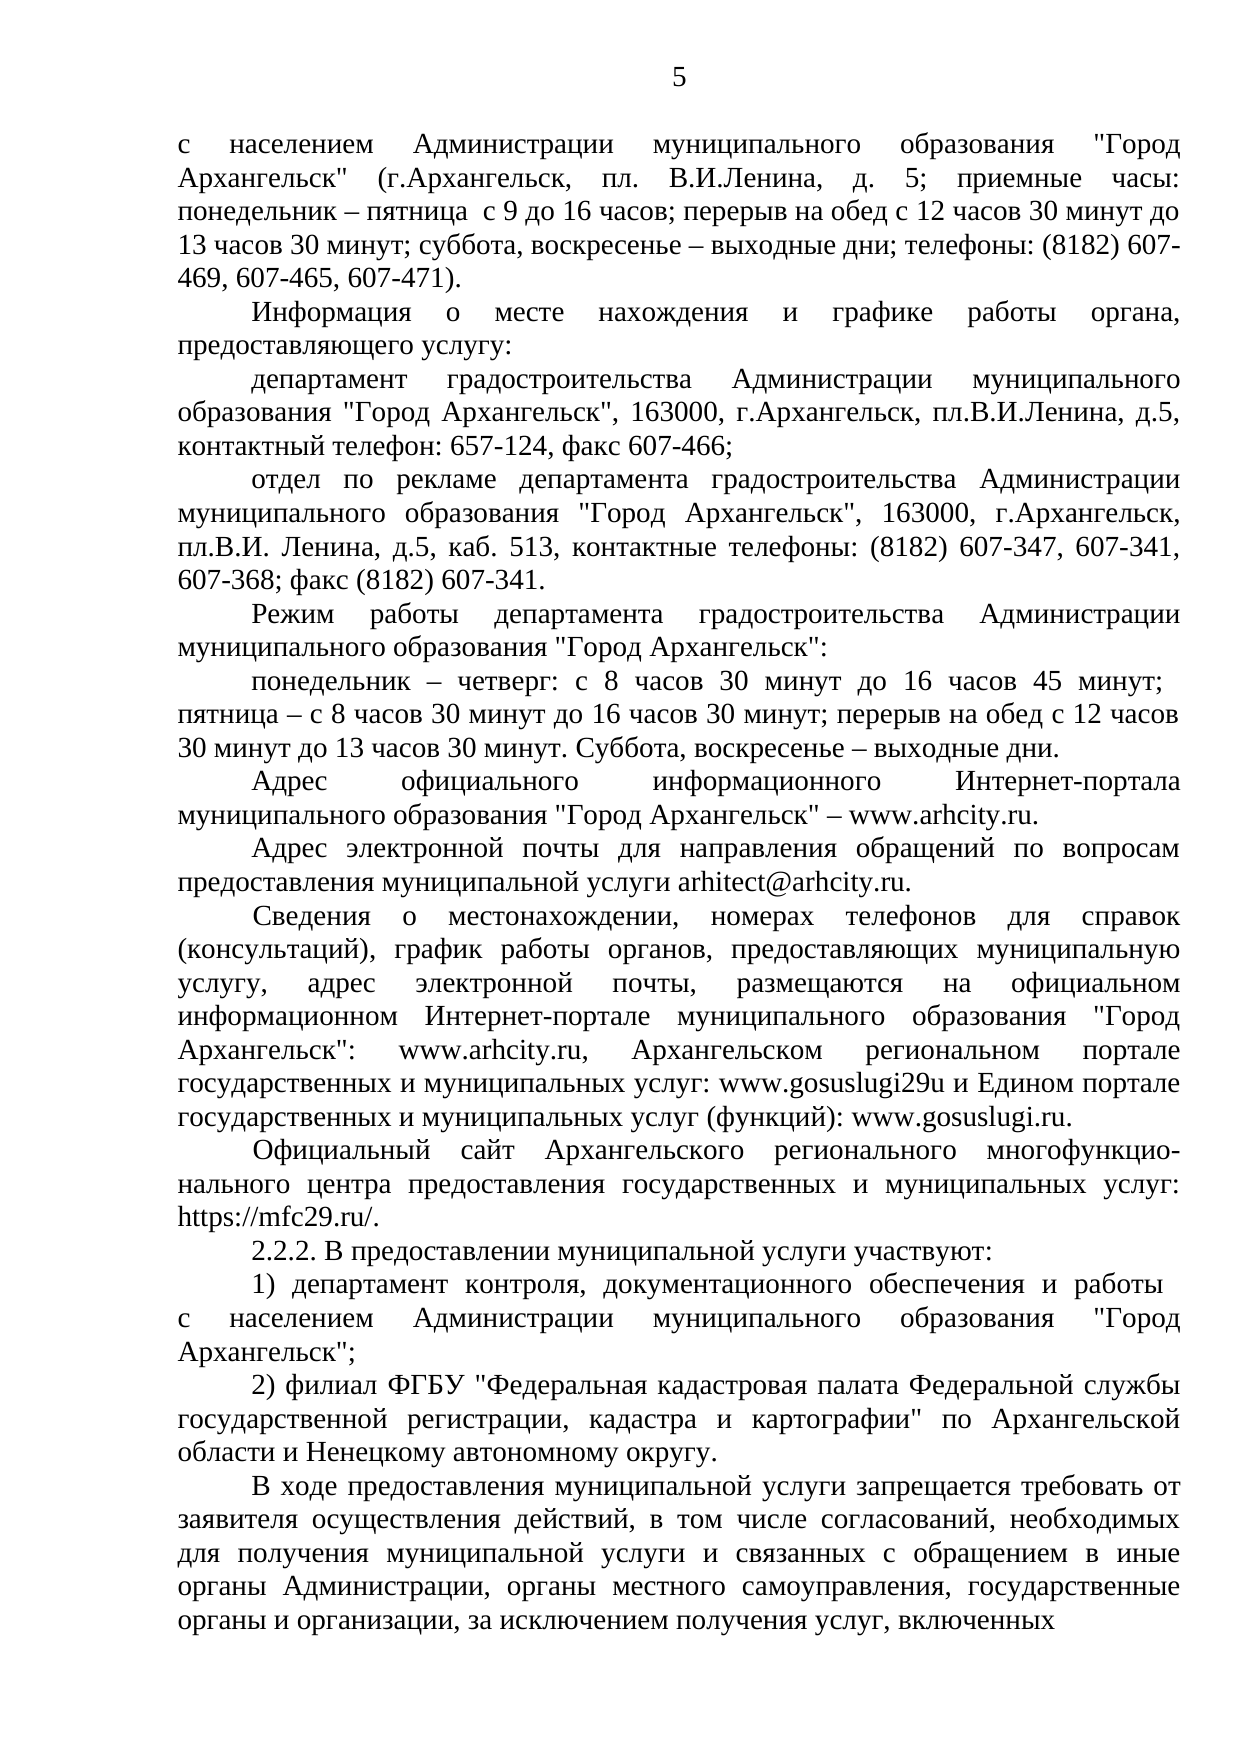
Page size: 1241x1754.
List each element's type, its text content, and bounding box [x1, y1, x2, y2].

text Официальный сайт Архангельского регионального многофункцио-нального центра предоставления государственных и муниципальных услуг: https://mfc29.ru/. [177, 1132, 1181, 1233]
text 2.2.2. В предоставлении муниципальной услуги участвуют: [177, 1233, 1181, 1267]
text В ходе предоставления муниципальной услуги запрещается требовать от заявителя осуществления действий, в том числе согласований, необходимых для получения муниципальной услуги и связанных с обращением в иные органы Администрации, органы местного самоуправления, государственные органы и организации, за исключением получения услуг, включенных [177, 1468, 1181, 1636]
text Сведения о местонахождении, номерах телефонов для справок (консультаций), график работы органов, предоставляющих муниципальную услугу, адрес электронной почты, размещаются на официальном информационном Интернет-портале муниципального образования "Город Архангельск": www.arhcity.ru, Архангельском региональном портале государственных и муниципальных услуг: www.gosuslugi29u и Едином портале государственных и муниципальных услуг (функций): www.gosuslugi.ru. [177, 898, 1181, 1132]
text Адрес официального информационного Интернет-портала муниципального образования "Город Архангельск" – www.arhcity.ru. [177, 763, 1181, 831]
text с населением Администрации муниципального образования "Город Архангельск" (г.Архангельск, пл. В.И.Ленина, д. 5; приемные часы: понедельник – пятница с 9 до 16 часов; перерыв на обед с 12 часов 30 минут до 13 часов 30 минут; суббота, воскресенье – выходные дни; телефоны: (8182) 607-469, 607-465, 607-471). [177, 126, 1181, 294]
text Режим работы департамента градостроительства Администрации муниципального образования "Город Архангельск": [177, 596, 1181, 663]
text отдел по рекламе департамента градостроительства Администрации муниципального образования "Город Архангельск", 163000, г.Архангельск, пл.В.И. Ленина, д.5, каб. 513, контактные телефоны: (8182) 607-347, 607-341, 607-368; факс (8182) 607-341. [177, 462, 1181, 596]
text Информация о месте нахождения и графике работы органа, предоставляющего услугу: [177, 294, 1181, 361]
text департамент градостроительства Администрации муниципального образования "Город Архангельск", 163000, г.Архангельск, пл.В.И.Ленина, д.5, контактный телефон: 657-124, факс 607-466; [177, 361, 1181, 462]
text 1) департамент контроля, документационного обеспечения и работы с населением Администрации муниципального образования "Город Архангельск"; [177, 1267, 1181, 1367]
text Адрес электронной почты для направления обращений по вопросам предоставления муниципальной услуги arhitect@arhcity.ru. [177, 831, 1181, 898]
text понедельник – четверг: с 8 часов 30 минут до 16 часов 45 минут; пятница – с 8 часов 30 минут до 16 часов 30 минут; перерыв на обед с 12 часов 30 минут до 13 часов 30 минут. Суббота, воскресенье – выходные дни. [177, 663, 1181, 763]
text 2) филиал ФГБУ "Федеральная кадастровая палата Федеральной службы государственной регистрации, кадастра и картографии" по Архангельской области и Ненецкому автономному округу. [177, 1367, 1181, 1468]
